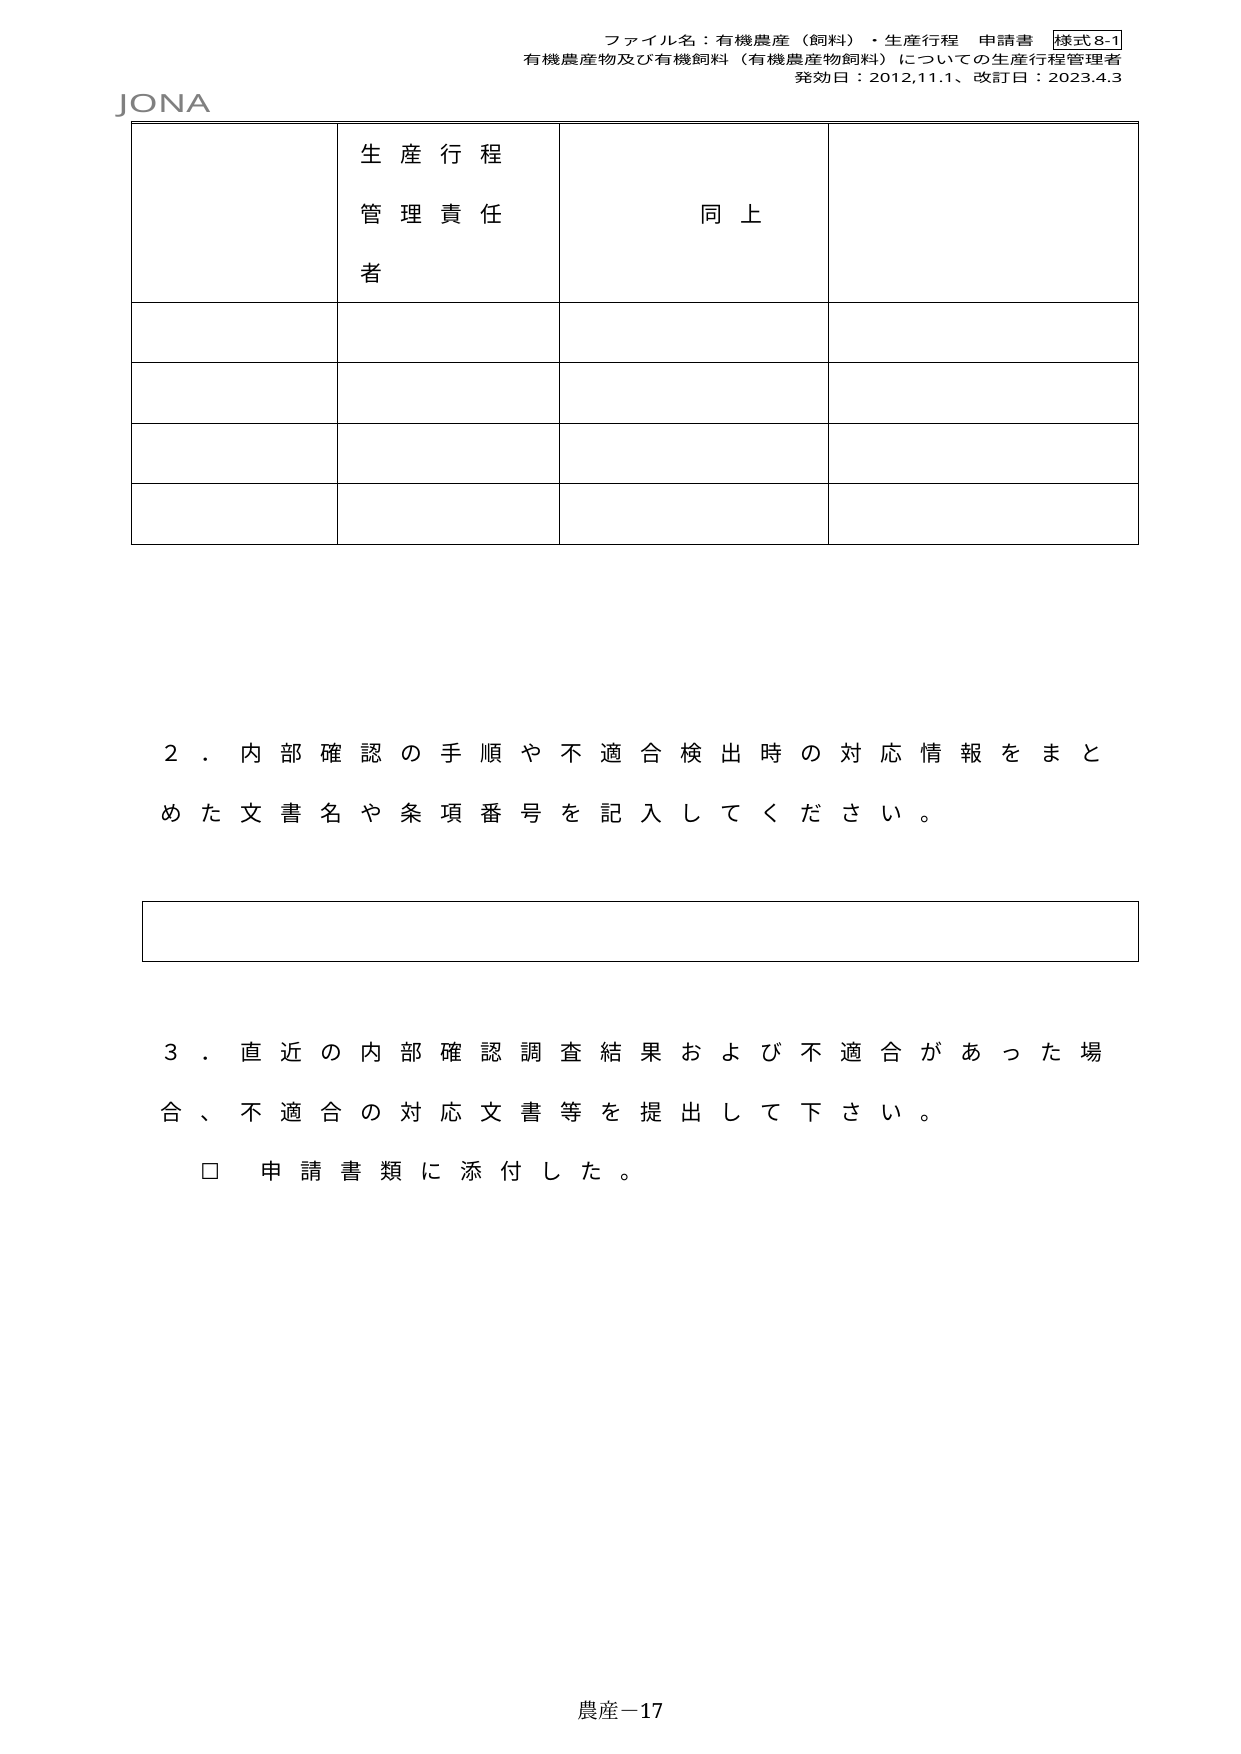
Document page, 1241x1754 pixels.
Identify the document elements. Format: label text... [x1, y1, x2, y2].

table_cell [829, 424, 1138, 483]
table_cell [829, 363, 1138, 423]
table_cell [560, 424, 828, 483]
table_cell [829, 303, 1138, 362]
table_cell [132, 484, 337, 543]
table_cell [132, 303, 337, 362]
table_cell [338, 484, 559, 543]
table_cell [829, 484, 1138, 543]
table_cell [560, 303, 828, 362]
table_cell [829, 124, 1138, 302]
table_cell [338, 303, 559, 362]
table_cell [132, 424, 337, 483]
table_cell [560, 363, 828, 423]
table_cell [560, 484, 828, 543]
table_cell 同上 [560, 124, 828, 302]
table_cell [338, 363, 559, 423]
text ３．直近の内部確認調査結果および不適合があった場合、不適合の対応文書等を提出して下さい。 [142, 1022, 1120, 1140]
table_cell [338, 424, 559, 483]
table_header [143, 902, 1138, 961]
table_cell [132, 124, 337, 302]
text 申請書類に添付した。 [142, 1140, 1120, 1200]
table_cell 生産行程管理責任者 [338, 124, 559, 302]
table_cell [132, 363, 337, 423]
text ２．内部確認の手順や不適合検出時の対応情報をまとめた文書名や条項番号を記入してください。 [142, 723, 1120, 841]
